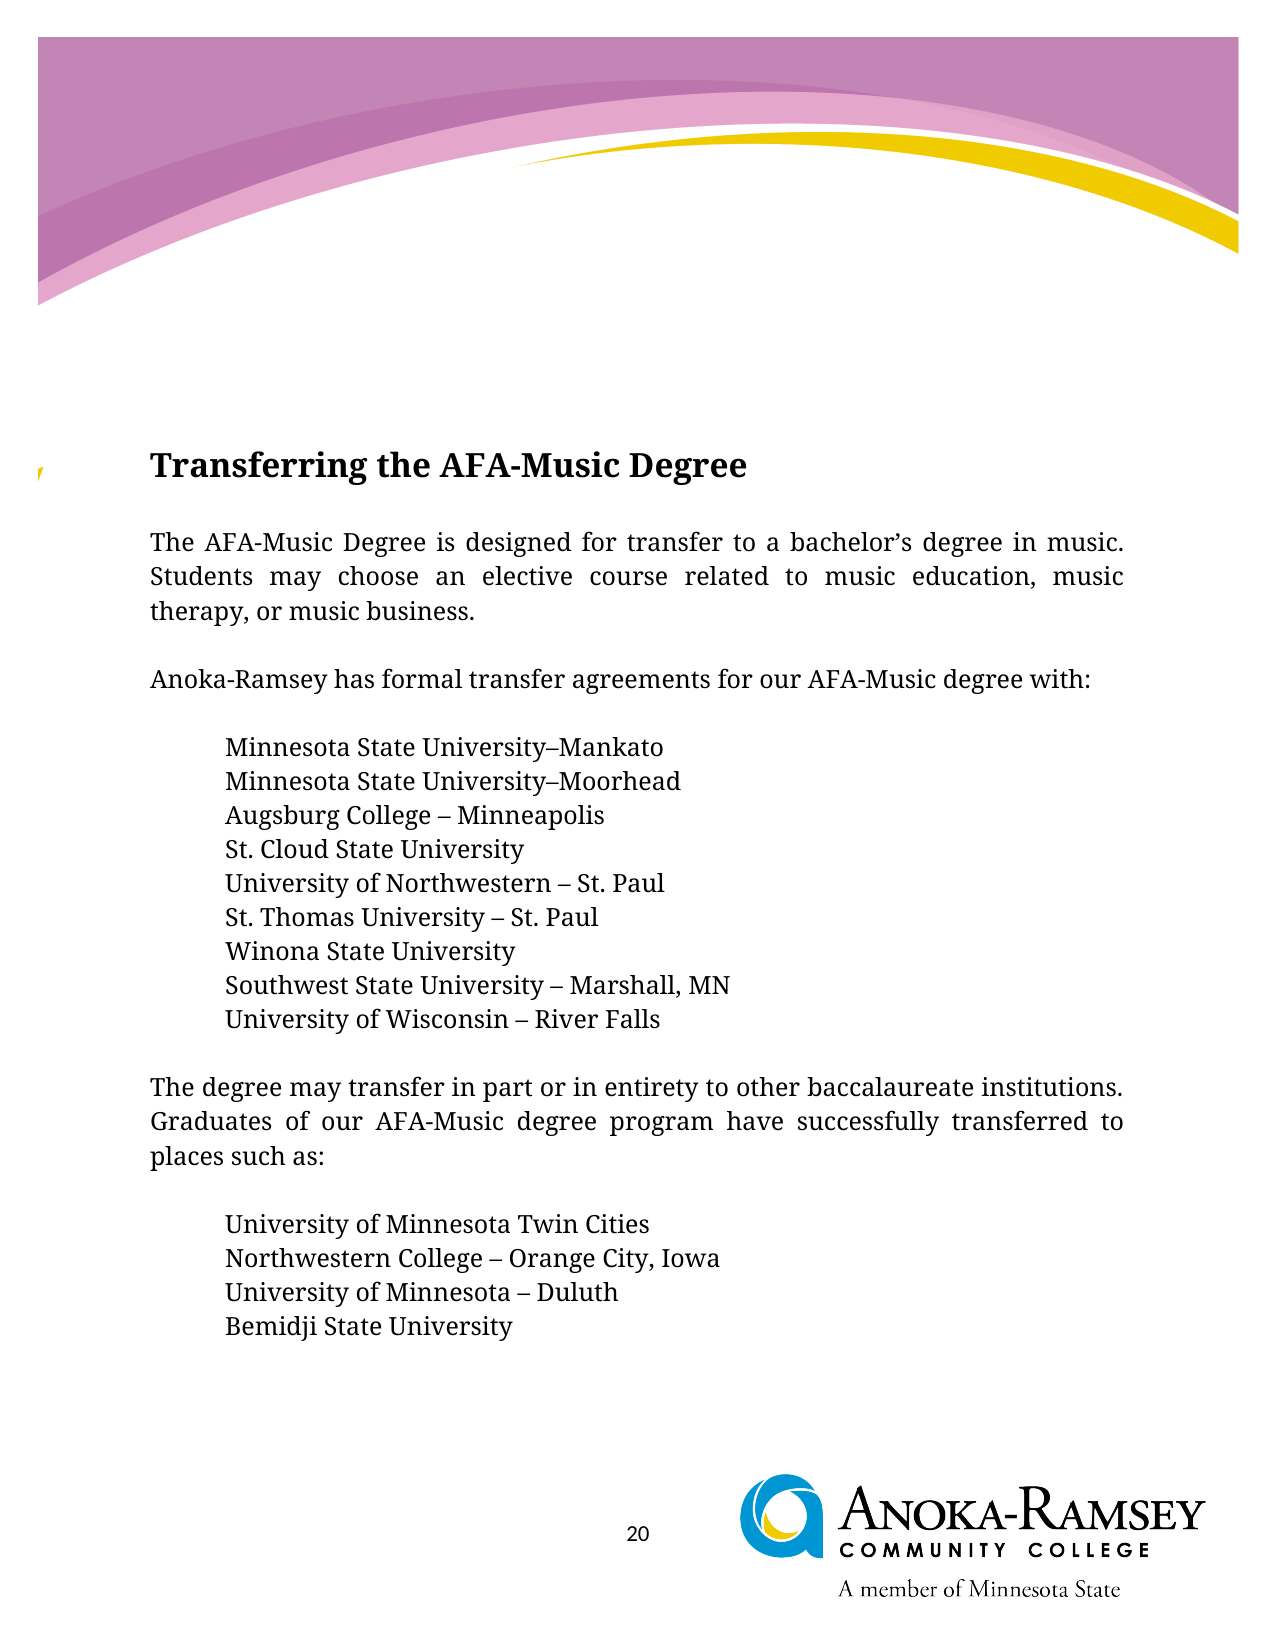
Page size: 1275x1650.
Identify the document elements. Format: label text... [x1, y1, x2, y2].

text University of Wisconsin – River Falls [150, 1002, 1125, 1036]
text University of Northwestern – St. Paul [150, 866, 1125, 900]
picture [0, 0, 1275, 1650]
text St. Thomas University – St. Paul [150, 900, 1125, 934]
text Augsburg College – Minneapolis [150, 797, 1125, 832]
text University of Minnesota Twin Cities [150, 1206, 1125, 1240]
text Minnesota State University–Mankato [150, 729, 1125, 763]
text Anoka-Ramsey has formal transfer agreements for our AFA-Music degree with: [150, 661, 1125, 695]
text Bemidji State University [150, 1308, 1125, 1342]
text The AFA-Music Degree is designed for transfer to a bachelor’s degree in music. Students may choose an elective course related to music education, music therapy, or music business. [150, 525, 1125, 627]
text Northwestern College – Orange City, Iowa [150, 1240, 1125, 1274]
text Winona State University [150, 934, 1125, 968]
text St. Cloud State University [150, 832, 1125, 866]
text University of Minnesota – Duluth [150, 1274, 1125, 1308]
text Minnesota State University–Moorhead [150, 763, 1125, 797]
text The degree may transfer in part or in entirety to other baccalaureate institutions. Graduates of our AFA-Music degree program have successfully transferred to places such as: [150, 1070, 1125, 1172]
subtitle Transferring the AFA-Music Degree [150, 442, 1125, 487]
text Southwest State University – Marshall, MN [150, 968, 1125, 1002]
